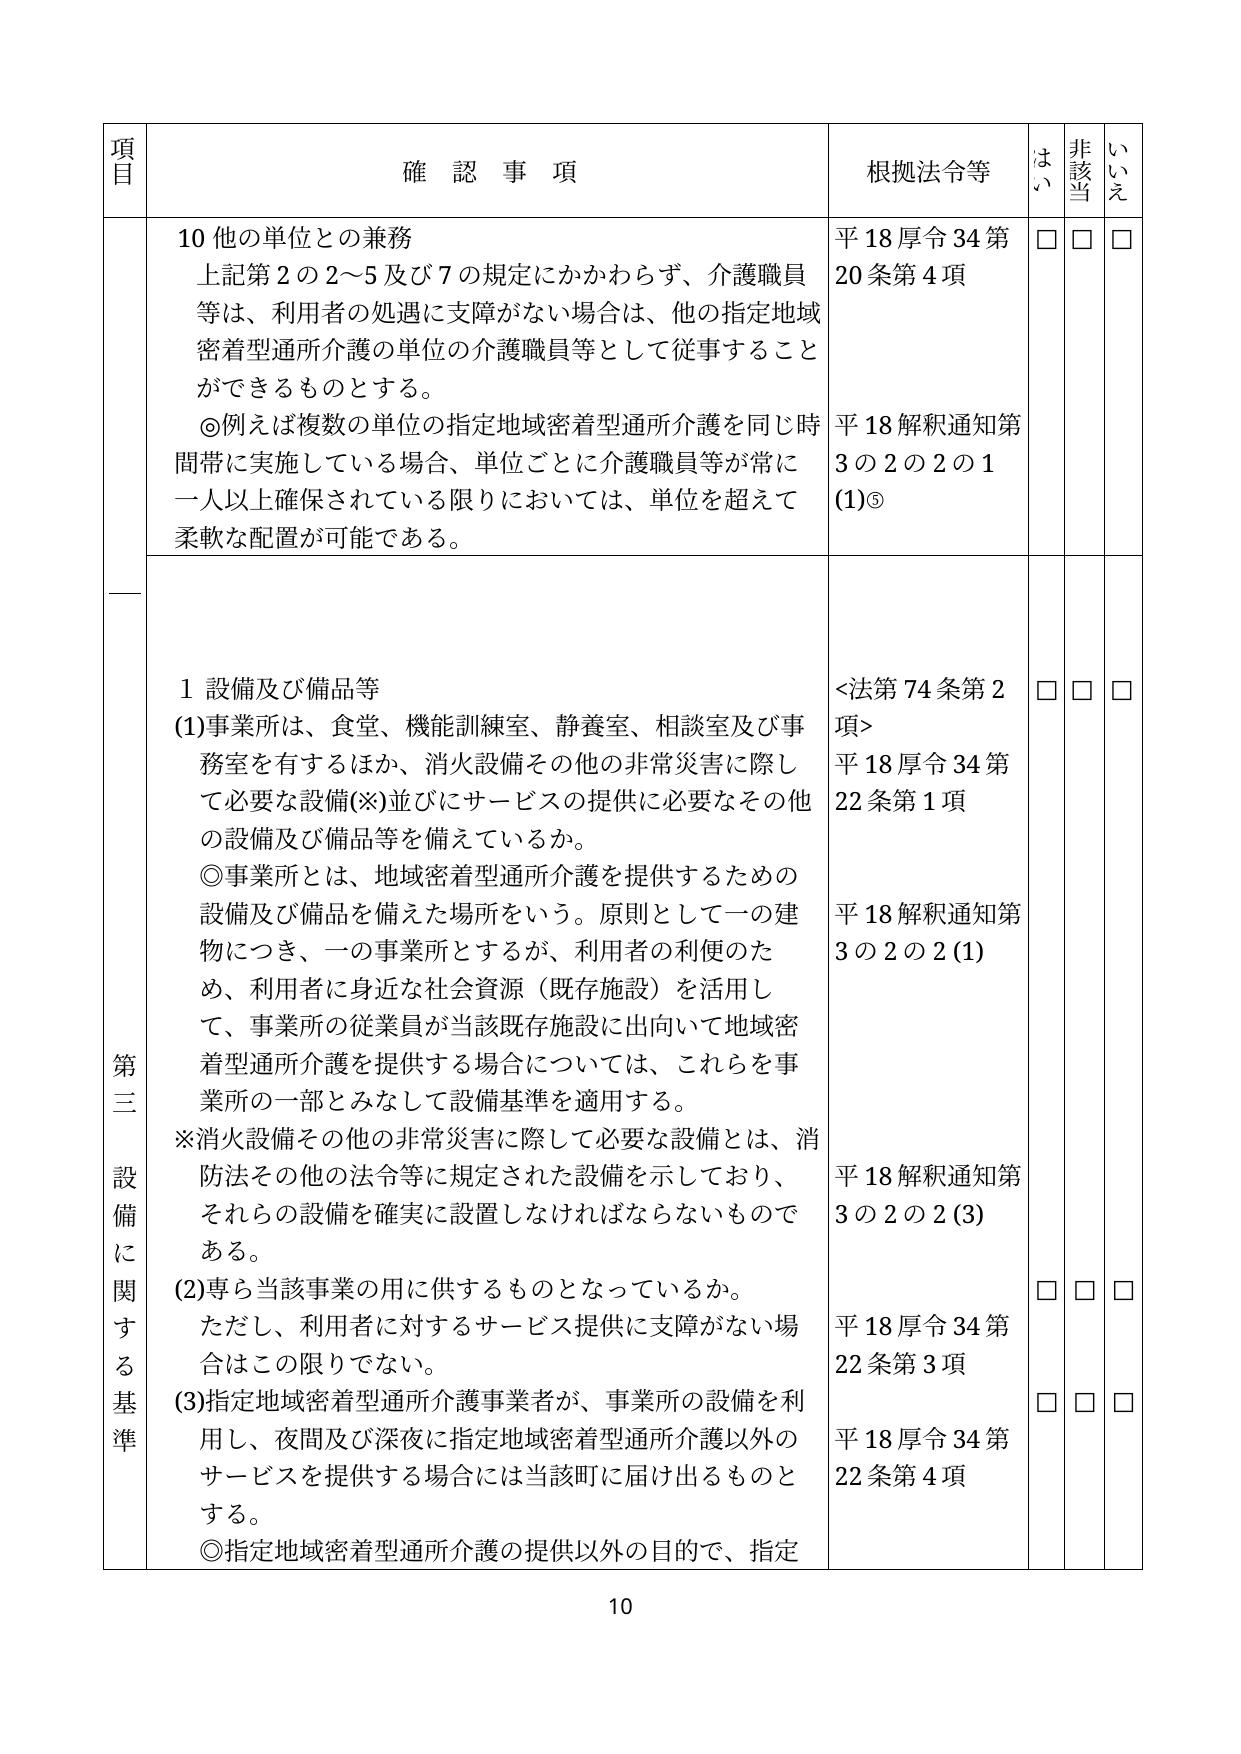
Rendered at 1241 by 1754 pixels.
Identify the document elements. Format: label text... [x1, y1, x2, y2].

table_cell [147, 556, 828, 1569]
table_header 確 認 事 項 [147, 124, 828, 217]
table_cell □ [1065, 218, 1104, 555]
table_cell 10 他の単位との兼務 上記第2の2～5及び7の規定にかかわらず、介護職員等は、利用者の処遇に支障がない場合は、他の指定地域密着型通所介護の単位の介護職員等として従事することができるものとする。 ◎例えば複数の単位の指定地域密着型通所介護を同じ時間帯に実施している場合、単位ごとに介護職員等が常に一人以上確保されている限りにおいては、単位を超えて柔軟な配置が可能である。 [147, 218, 828, 555]
table_cell □ □ □ [1065, 556, 1104, 1569]
table_cell □ □ □ [1029, 556, 1064, 1569]
table_cell 平18厚令34第20条第4項 平18解釈通知第3の2の2の1 (1)⑤ [829, 218, 1028, 555]
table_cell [829, 556, 1028, 1569]
table_header 非該当 [1065, 124, 1104, 217]
table_cell □ [1105, 218, 1142, 555]
table_header 根拠法令等 [829, 124, 1028, 217]
table_cell □ □ □ [1105, 556, 1142, 1569]
table_header 項目 [104, 124, 146, 217]
table_header いいえ [1105, 124, 1142, 217]
table_header はい [1029, 124, 1064, 217]
table_cell □ [1029, 218, 1064, 555]
